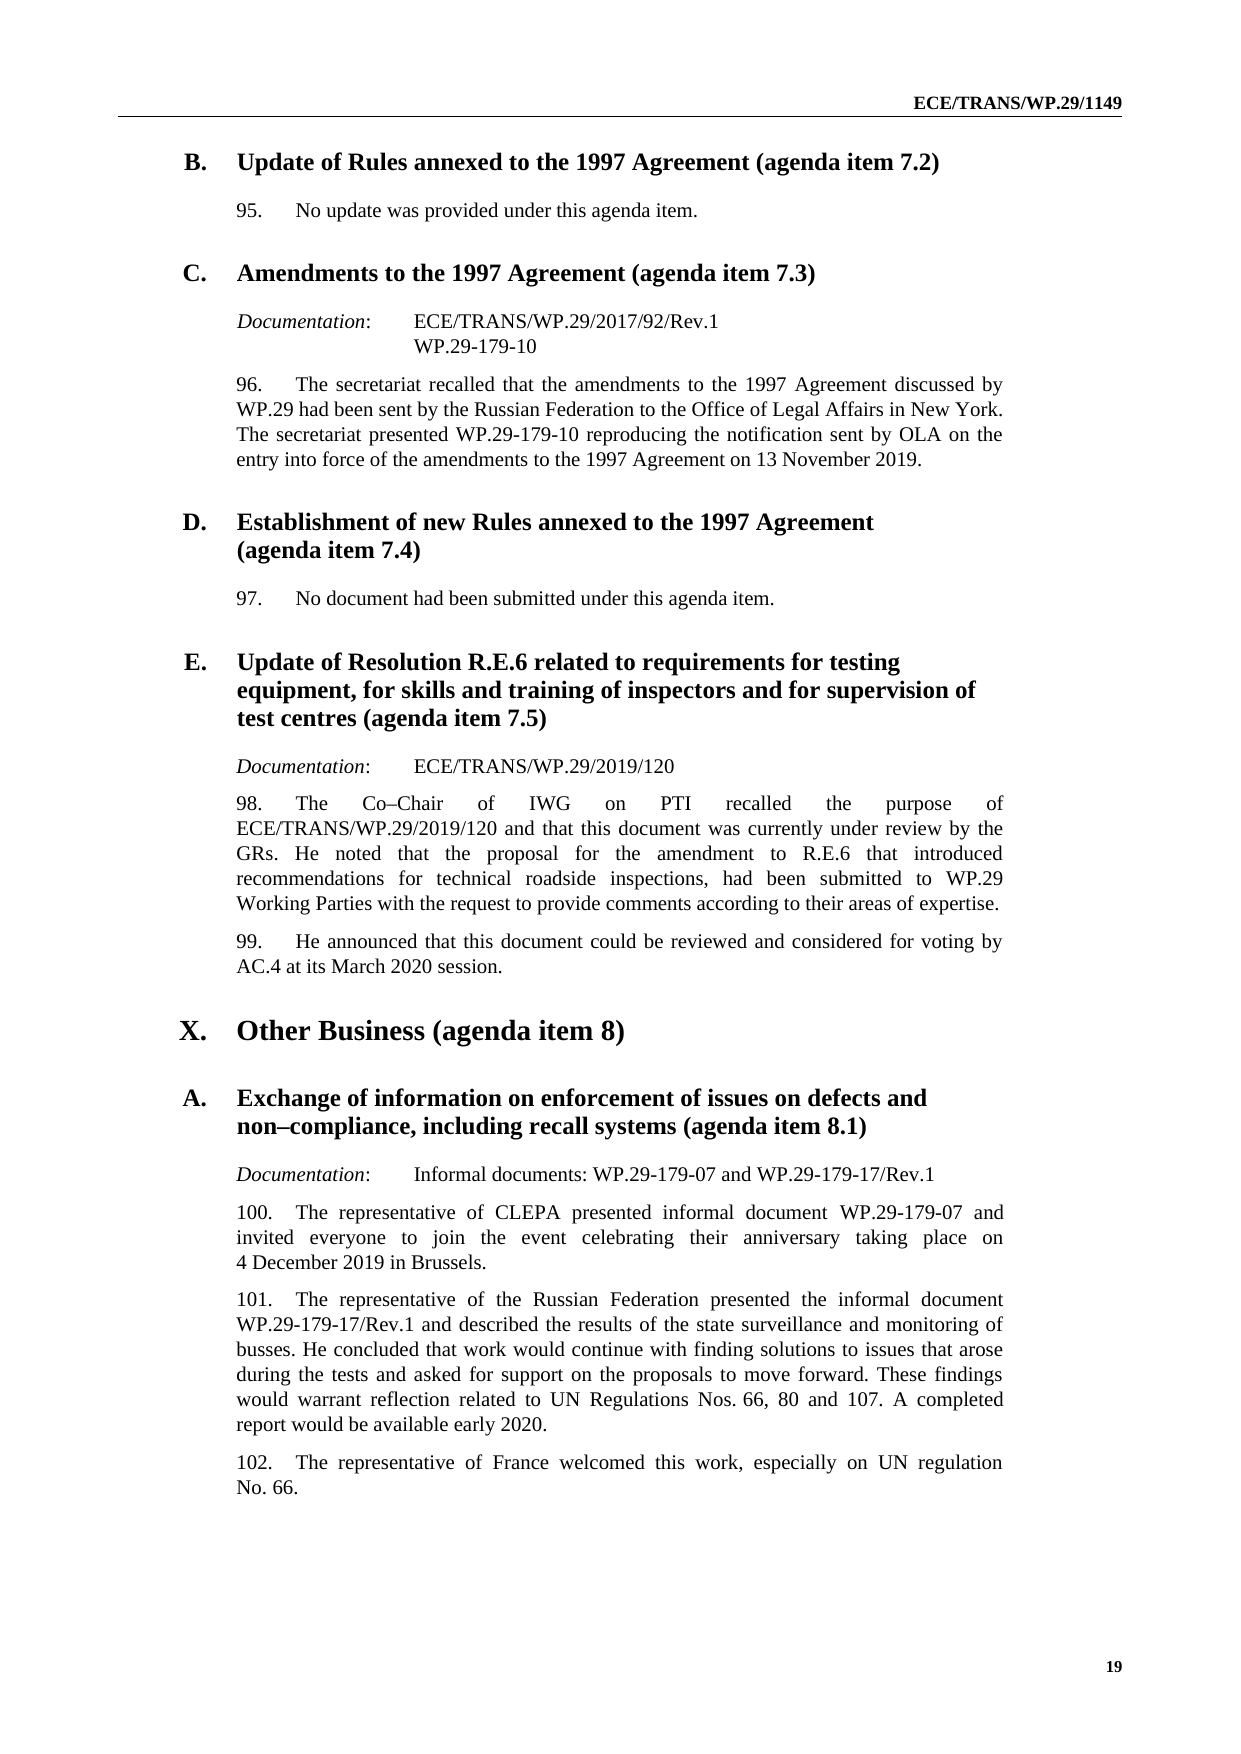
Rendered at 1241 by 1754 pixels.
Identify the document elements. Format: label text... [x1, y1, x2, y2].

text Documentation: ECE/TRANS/WP.29/2017/92/Rev.1 WP.29-179-10 [237, 308, 1003, 358]
text 95. No update was provided under this agenda item. [236, 197, 1004, 222]
text A. Exchange of information on enforcement of issues on defects and non–compliance, including recall systems (agenda item 8.1) [118, 1084, 1003, 1140]
text B. Update of Rules annexed to the 1997 Agreement (agenda item 7.2) [118, 148, 1003, 176]
text 98. The Co–Chair of IWG on PTI recalled the purpose of ECE/TRANS/WP.29/2019/120 and that this document was currently under review by the GRs. He noted that the proposal for the amendment to R.E.6 that introduced recommendations for technical roadside inspections, had been submitted to WP.29 Working Parties with the request to provide comments according to their areas of expertise. [236, 790, 1004, 915]
text Documentation: Informal documents: WP.29-179-07 and WP.29-179-17/Rev.1 [236, 1161, 1004, 1186]
text 101. The representative of the Russian Federation presented the informal document WP.29-179-17/Rev.1 and described the results of the state surveillance and monitoring of busses. He concluded that work would continue with finding solutions to issues that arose during the tests and asked for support on the proposals to move forward. These findings would warrant reflection related to UN Regulations Nos. 66, 80 and 107. A completed report would be available early 2020. [236, 1286, 1004, 1436]
text 97. No document had been submitted under this agenda item. [236, 585, 1004, 610]
text Documentation: ECE/TRANS/WP.29/2019/120 [236, 753, 1004, 778]
text 102. The representative of France welcomed this work, especially on UN regulation No. 66. [236, 1449, 1004, 1499]
text C. Amendments to the 1997 Agreement (agenda item 7.3) [118, 259, 1003, 287]
text 99. He announced that this document could be reviewed and considered for voting by AC.4 at its March 2020 session. [236, 928, 1004, 978]
text E. Update of Resolution R.E.6 related to requirements for testing equipment, for skills and training of inspectors and for supervision of test centres (agenda item 7.5) [118, 648, 1003, 732]
text 100. The representative of CLEPA presented informal document WP.29-179-07 and invited everyone to join the event celebrating their anniversary taking place on 4 December 2019 in Brussels. [236, 1199, 1004, 1274]
text X. Other Business (agenda item 8) [118, 1015, 1004, 1047]
text 96. The secretariat recalled that the amendments to the 1997 Agreement discussed by WP.29 had been sent by the Russian Federation to the Office of Legal Affairs in New York. The secretariat presented WP.29-179-10 reproducing the notification sent by OLA on the entry into force of the amendments to the 1997 Agreement on 13 November 2019. [236, 371, 1004, 471]
text D. Establishment of new Rules annexed to the 1997 Agreement (agenda item 7.4) [118, 508, 1003, 564]
